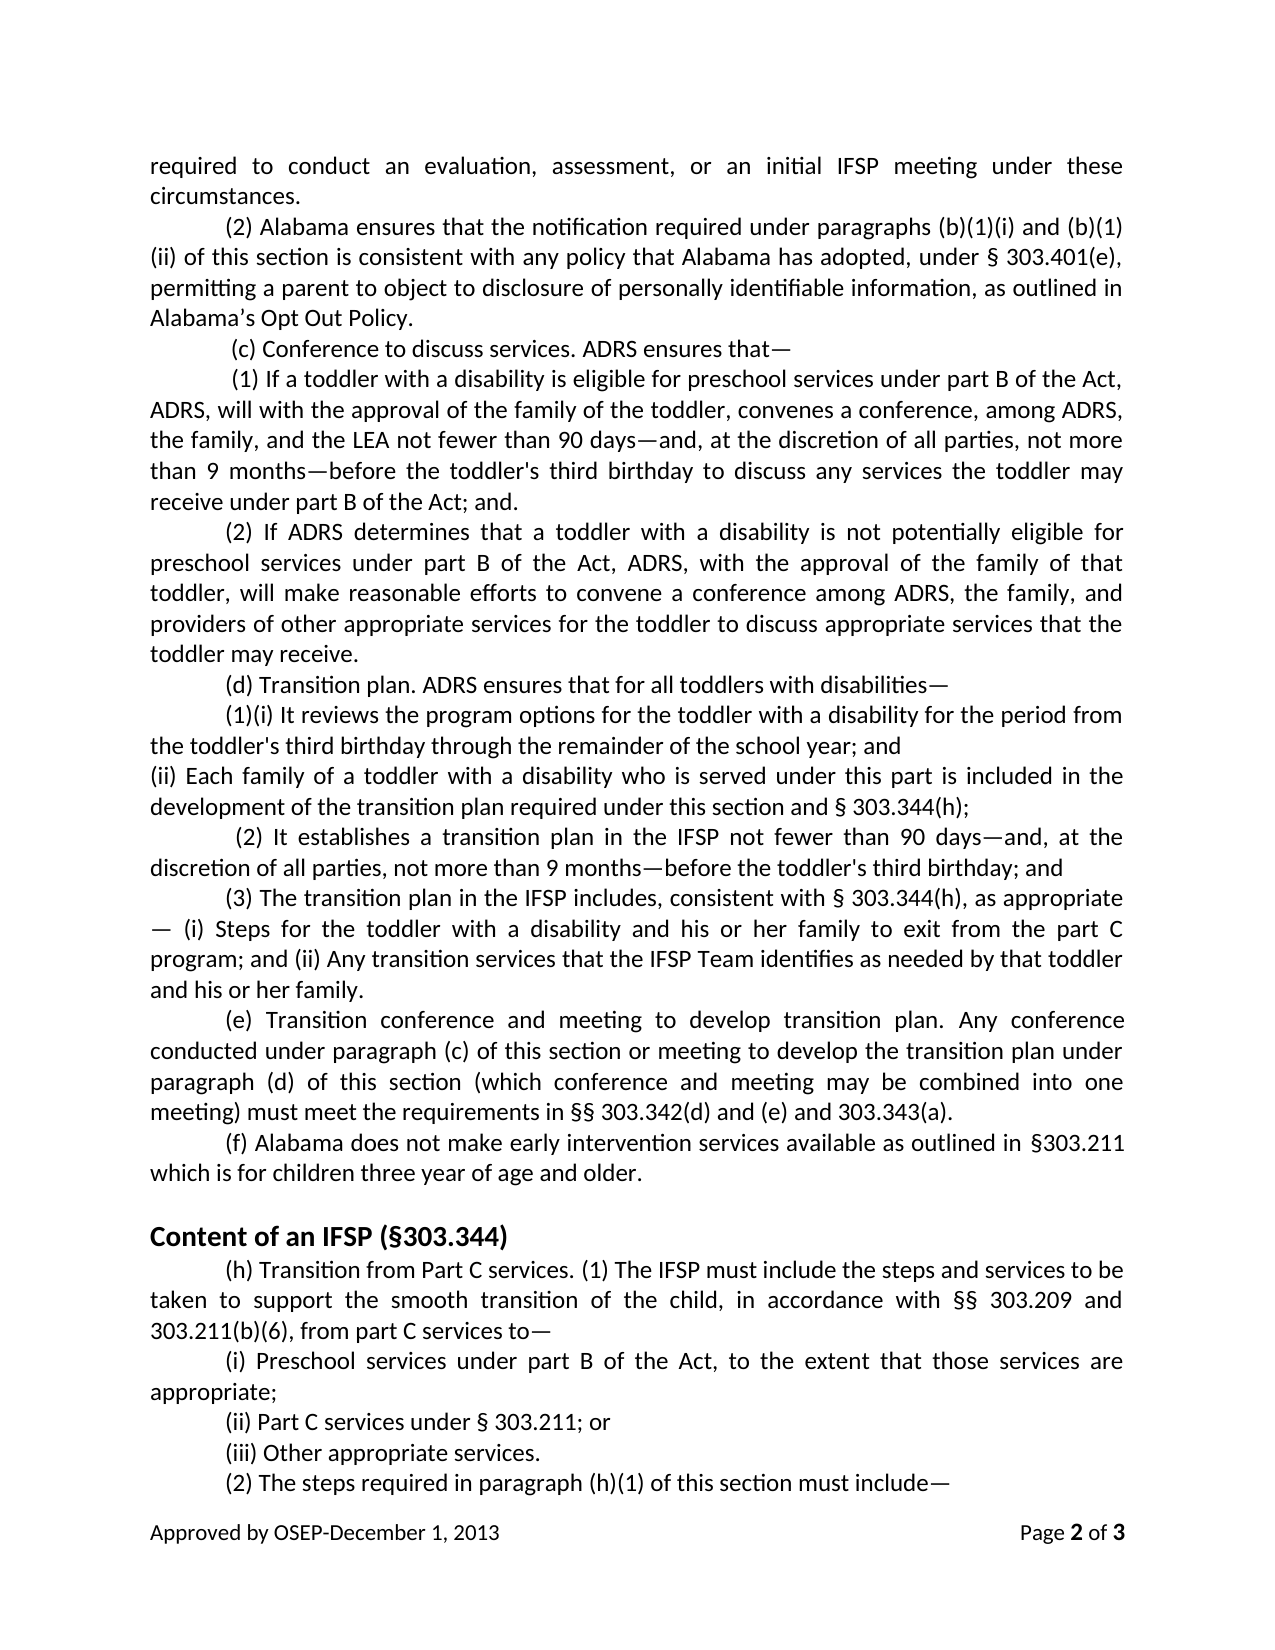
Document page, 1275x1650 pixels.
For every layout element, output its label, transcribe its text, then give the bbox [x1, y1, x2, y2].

text (f) Alabama does not make early intervention services available as outlined in §303.211 which is for children three year of age and older. [150, 1127, 1125, 1188]
text (2) It establishes a transition plan in the IFSP not fewer than 90 days—and, at the discretion of all parties, not more than 9 months—before the toddler's third birthday; and [150, 821, 1125, 882]
text (2) If ADRS determines that a toddler with a disability is not potentially eligible for preschool services under part B of the Act, ADRS, with the approval of the family of that toddler, will make reasonable efforts to convene a conference among ADRS, the family, and providers of other appropriate services for the toddler to discuss appropriate services that the toddler may receive. [150, 516, 1125, 669]
text Content of an IFSP (§303.344) [150, 1218, 1125, 1254]
text (ii) Part C services under § 303.211; or [150, 1406, 1125, 1437]
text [150, 150, 1125, 211]
text (c) Conference to discuss services. ADRS ensures that— [150, 333, 1125, 364]
text (3) The transition plan in the IFSP includes, consistent with § 303.344(h), as appropriate— (i) Steps for the toddler with a disability and his or her family to exit from the part C program; and (ii) Any transition services that the IFSP Team identifies as needed by that toddler and his or her family. [150, 882, 1125, 1004]
text (i) Preschool services under part B of the Act, to the extent that those services are appropriate; [150, 1345, 1125, 1406]
text (d) Transition plan. ADRS ensures that for all toddlers with disabilities— [150, 669, 1125, 699]
text (e) Transition conference and meeting to develop transition plan. Any conference conducted under paragraph (c) of this section or meeting to develop the transition plan under paragraph (d) of this section (which conference and meeting may be combined into one meeting) must meet the requirements in §§ 303.342(d) and (e) and 303.343(a). [150, 1004, 1125, 1127]
text (1)(i) It reviews the program options for the toddler with a disability for the period from the toddler's third birthday through the remainder of the school year; and [150, 699, 1125, 760]
text (1) If a toddler with a disability is eligible for preschool services under part B of the Act, ADRS, will with the approval of the family of the toddler, convenes a conference, among ADRS, the family, and the LEA not fewer than 90 days—and, at the discretion of all parties, not more than 9 months—before the toddler's third birthday to discuss any services the toddler may receive under part B of the Act; and. [150, 364, 1125, 516]
text (2) Alabama ensures that the notification required under paragraphs (b)(1)(i) and (b)(1)(ii) of this section is consistent with any policy that Alabama has adopted, under § 303.401(e), permitting a parent to object to disclosure of personally identifiable information, as outlined in Alabama’s Opt Out Policy. [150, 211, 1125, 333]
text (h) Transition from Part C services. (1) The IFSP must include the steps and services to be taken to support the smooth transition of the child, in accordance with §§ 303.209 and 303.211(b)(6), from part C services to— [150, 1254, 1125, 1345]
text (iii) Other appropriate services. [150, 1437, 1125, 1467]
text (ii) Each family of a toddler with a disability who is served under this part is included in the development of the transition plan required under this section and § 303.344(h); [150, 760, 1125, 821]
text (2) The steps required in paragraph (h)(1) of this section must include— [150, 1467, 1125, 1498]
